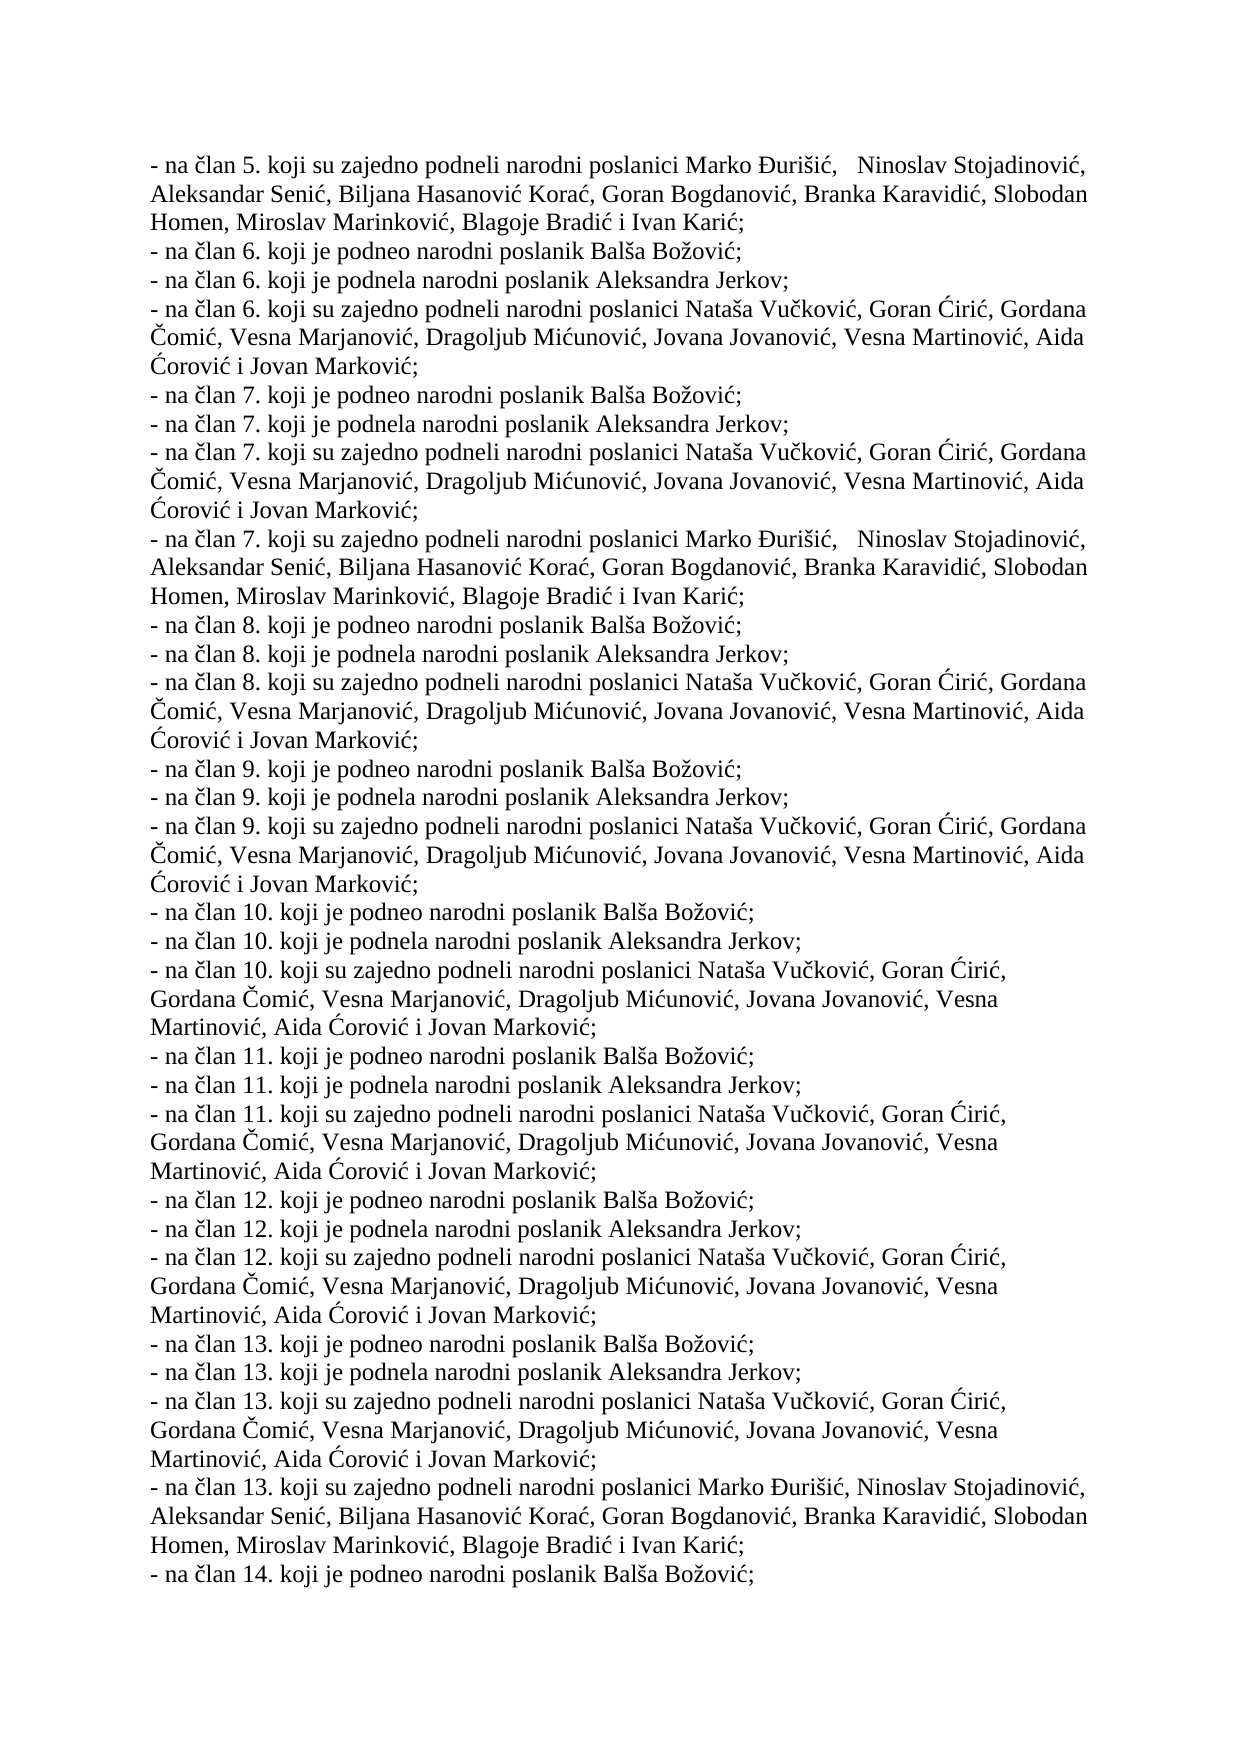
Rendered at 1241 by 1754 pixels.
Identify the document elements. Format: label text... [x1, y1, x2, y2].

text - na član 9. koji je podneo narodni poslanik Balša Božović; [150, 754, 1090, 782]
text - na član 7. koji su zajedno podneli narodni poslanici Marko Đurišić, Ninoslav Stojadinović, Aleksandar Senić, Biljana Hasanović Korać, Goran Bogdanović, Branka Karavidić, Slobodan Homen, Miroslav Marinković, Blagoje Bradić i Ivan Karić; [150, 524, 1090, 610]
text - na član 11. koji su zajedno podneli narodni poslanici Nataša Vučković, Goran Ćirić, Gordana Čomić, Vesna Marjanović, Dragoljub Mićunović, Jovana Jovanović, Vesna Martinović, Aida Ćorović i Jovan Marković; [150, 1099, 1090, 1185]
text - na član 6. koji je podnela narodni poslanik Aleksandra Jerkov; [150, 265, 1090, 294]
text - na član 13. koji su zajedno podneli narodni poslanici Marko Đurišić, Ninoslav Stojadinović, Aleksandar Senić, Biljana Hasanović Korać, Goran Bogdanović, Branka Karavidić, Slobodan Homen, Miroslav Marinković, Blagoje Bradić i Ivan Karić; [150, 1472, 1090, 1559]
text - na član 6. koji je podneo narodni poslanik Balša Božović; [150, 236, 1090, 265]
text - na član 8. koji su zajedno podneli narodni poslanici Nataša Vučković, Goran Ćirić, Gordana Čomić, Vesna Marjanović, Dragoljub Mićunović, Jovana Jovanović, Vesna Martinović, Aida Ćorović i Jovan Marković; [150, 667, 1090, 754]
text - na član 12. koji je podneo narodni poslanik Balša Božović; [150, 1185, 1090, 1214]
text - na član 11. koji je podneo narodni poslanik Balša Božović; [150, 1041, 1090, 1070]
text - na član 9. koji je podnela narodni poslanik Aleksandra Jerkov; [150, 782, 1090, 811]
text - na član 9. koji su zajedno podneli narodni poslanici Nataša Vučković, Goran Ćirić, Gordana Čomić, Vesna Marjanović, Dragoljub Mićunović, Jovana Jovanović, Vesna Martinović, Aida Ćorović i Jovan Marković; [150, 811, 1090, 897]
text - na član 13. koji je podnela narodni poslanik Aleksandra Jerkov; [150, 1357, 1090, 1386]
text - na član 13. koji je podneo narodni poslanik Balša Božović; [150, 1329, 1090, 1357]
text - na član 13. koji su zajedno podneli narodni poslanici Nataša Vučković, Goran Ćirić, Gordana Čomić, Vesna Marjanović, Dragoljub Mićunović, Jovana Jovanović, Vesna Martinović, Aida Ćorović i Jovan Marković; [150, 1386, 1090, 1472]
text - na član 12. koji su zajedno podneli narodni poslanici Nataša Vučković, Goran Ćirić, Gordana Čomić, Vesna Marjanović, Dragoljub Mićunović, Jovana Jovanović, Vesna Martinović, Aida Ćorović i Jovan Marković; [150, 1242, 1090, 1329]
text - na član 5. koji su zajedno podneli narodni poslanici Marko Đurišić, Ninoslav Stojadinović, Aleksandar Senić, Biljana Hasanović Korać, Goran Bogdanović, Branka Karavidić, Slobodan Homen, Miroslav Marinković, Blagoje Bradić i Ivan Karić; [150, 150, 1090, 236]
text - na član 12. koji je podnela narodni poslanik Aleksandra Jerkov; [150, 1214, 1090, 1242]
text - na član 14. koji je podneo narodni poslanik Balša Božović; [150, 1559, 1090, 1587]
text - na član 11. koji je podnela narodni poslanik Aleksandra Jerkov; [150, 1070, 1090, 1099]
text - na član 7. koji su zajedno podneli narodni poslanici Nataša Vučković, Goran Ćirić, Gordana Čomić, Vesna Marjanović, Dragoljub Mićunović, Jovana Jovanović, Vesna Martinović, Aida Ćorović i Jovan Marković; [150, 437, 1090, 524]
text - na član 8. koji je podneo narodni poslanik Balša Božović; [150, 610, 1090, 639]
text - na član 7. koji je podnela narodni poslanik Aleksandra Jerkov; [150, 409, 1090, 437]
text - na član 10. koji je podneo narodni poslanik Balša Božović; [150, 897, 1090, 926]
text - na član 8. koji je podnela narodni poslanik Aleksandra Jerkov; [150, 639, 1090, 667]
text - na član 10. koji je podnela narodni poslanik Aleksandra Jerkov; [150, 926, 1090, 955]
text - na član 10. koji su zajedno podneli narodni poslanici Nataša Vučković, Goran Ćirić, Gordana Čomić, Vesna Marjanović, Dragoljub Mićunović, Jovana Jovanović, Vesna Martinović, Aida Ćorović i Jovan Marković; [150, 955, 1090, 1041]
text - na član 6. koji su zajedno podneli narodni poslanici Nataša Vučković, Goran Ćirić, Gordana Čomić, Vesna Marjanović, Dragoljub Mićunović, Jovana Jovanović, Vesna Martinović, Aida Ćorović i Jovan Marković; [150, 294, 1090, 380]
text - na član 7. koji je podneo narodni poslanik Balša Božović; [150, 380, 1090, 409]
